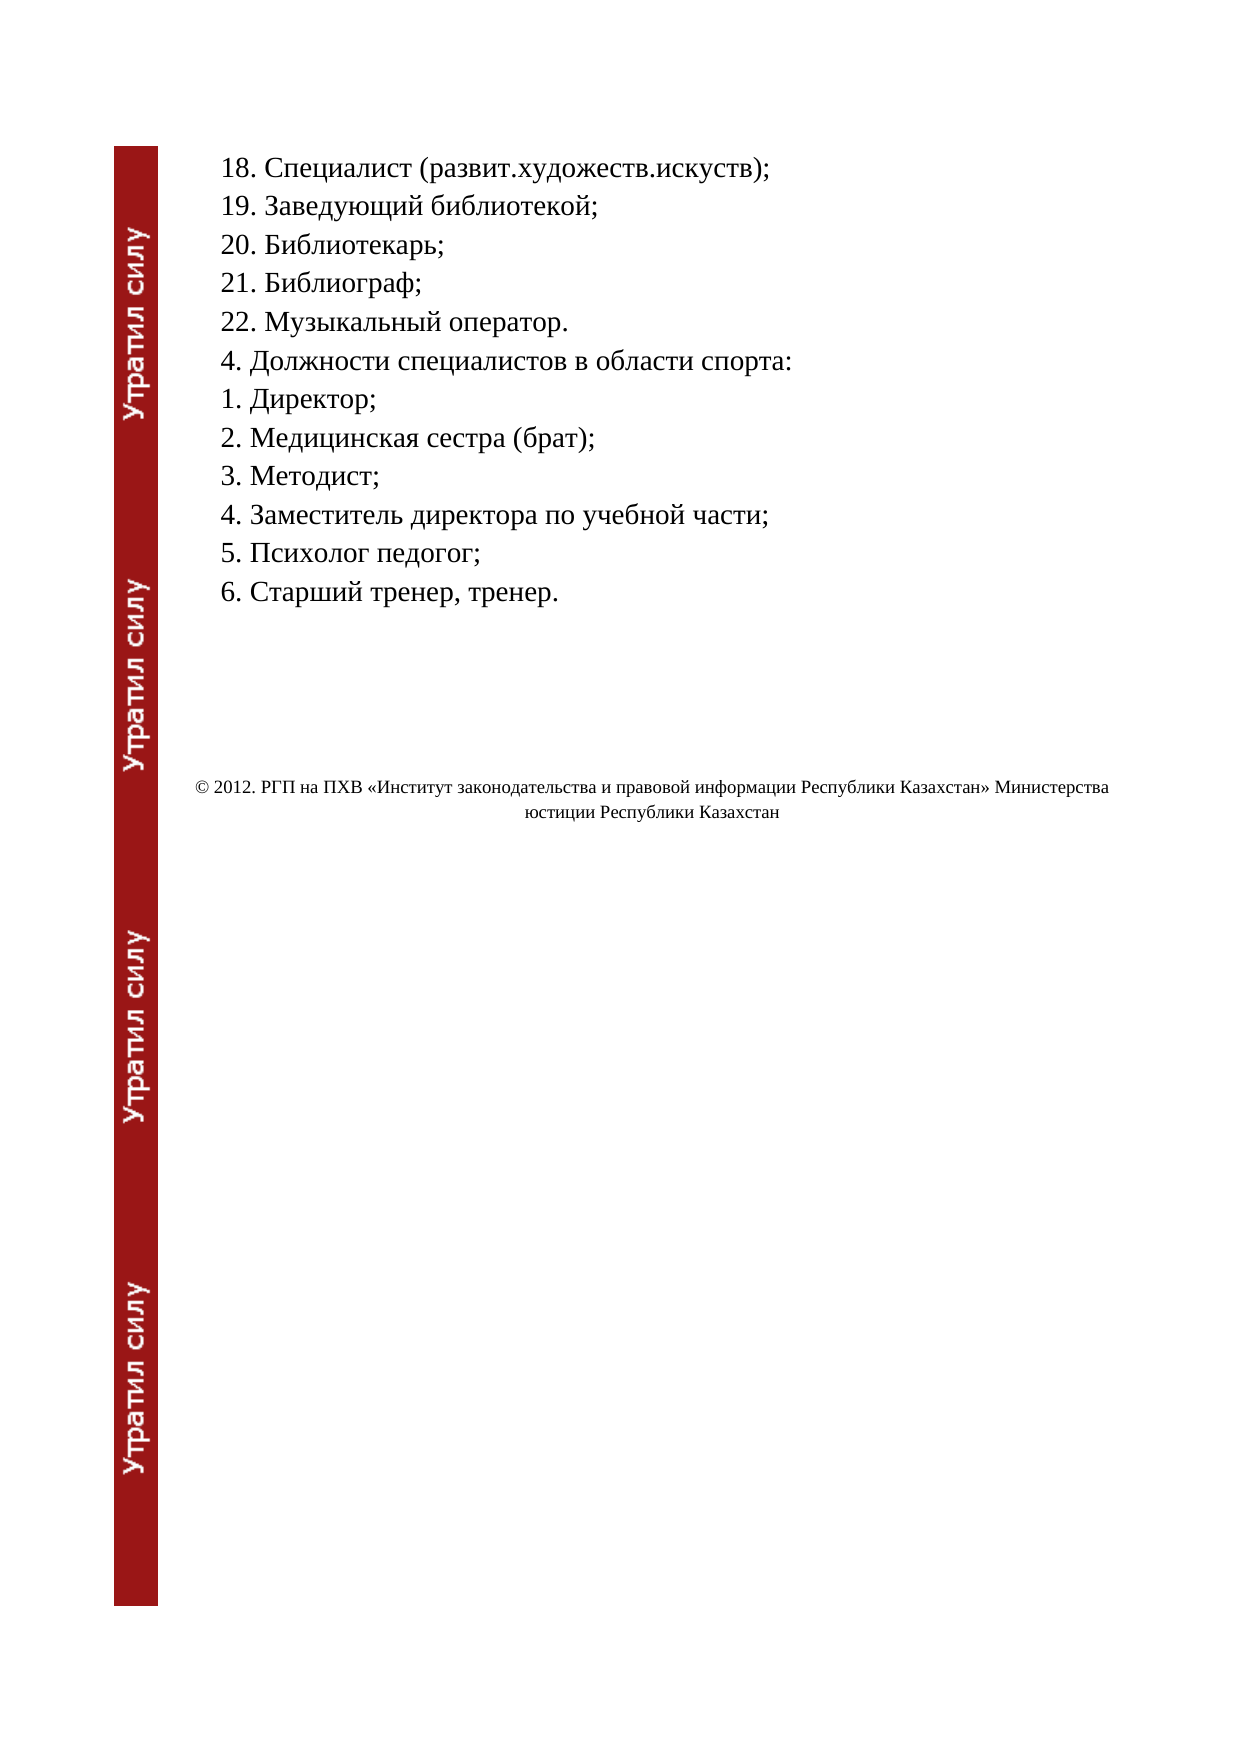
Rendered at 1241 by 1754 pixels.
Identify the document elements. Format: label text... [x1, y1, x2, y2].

text 2. Медицинская сестра (брат); [112, 420, 1128, 453]
text 22. Музыкальный оператор. [112, 304, 1128, 338]
picture [114, 261, 158, 266]
picture [114, 492, 158, 497]
picture [114, 530, 158, 535]
text © 2012. РГП на ПХВ «Институт законодательства и правовой информации Республики Казахстан» Министерства юстиции Республики Казахстан [112, 776, 1128, 822]
text 4. Заместитель директора по учебной части; [112, 497, 1128, 530]
text 3. Методист; [112, 458, 1128, 492]
picture [114, 569, 158, 574]
text 20. Библиотекарь; [112, 227, 1128, 261]
picture [114, 146, 158, 150]
text 5. Психолог педогог; [112, 535, 1128, 569]
picture [114, 415, 158, 420]
text 19. Заведующий библиотекой; [112, 188, 1128, 222]
picture [114, 607, 158, 776]
text 4. Должности специалистов в области спорта: [112, 343, 1128, 376]
picture [114, 453, 158, 458]
text 6. Старший тренер, тренер. [112, 574, 1128, 607]
picture [114, 183, 158, 188]
picture [114, 376, 158, 381]
picture [114, 299, 158, 304]
picture [114, 222, 158, 227]
text 21. Библиограф; [112, 266, 1128, 299]
picture [114, 338, 158, 343]
picture [114, 822, 158, 1606]
text 18. Специалист (развит.художеств.искуств); [112, 150, 1128, 183]
text 1. Директор; [112, 381, 1128, 415]
